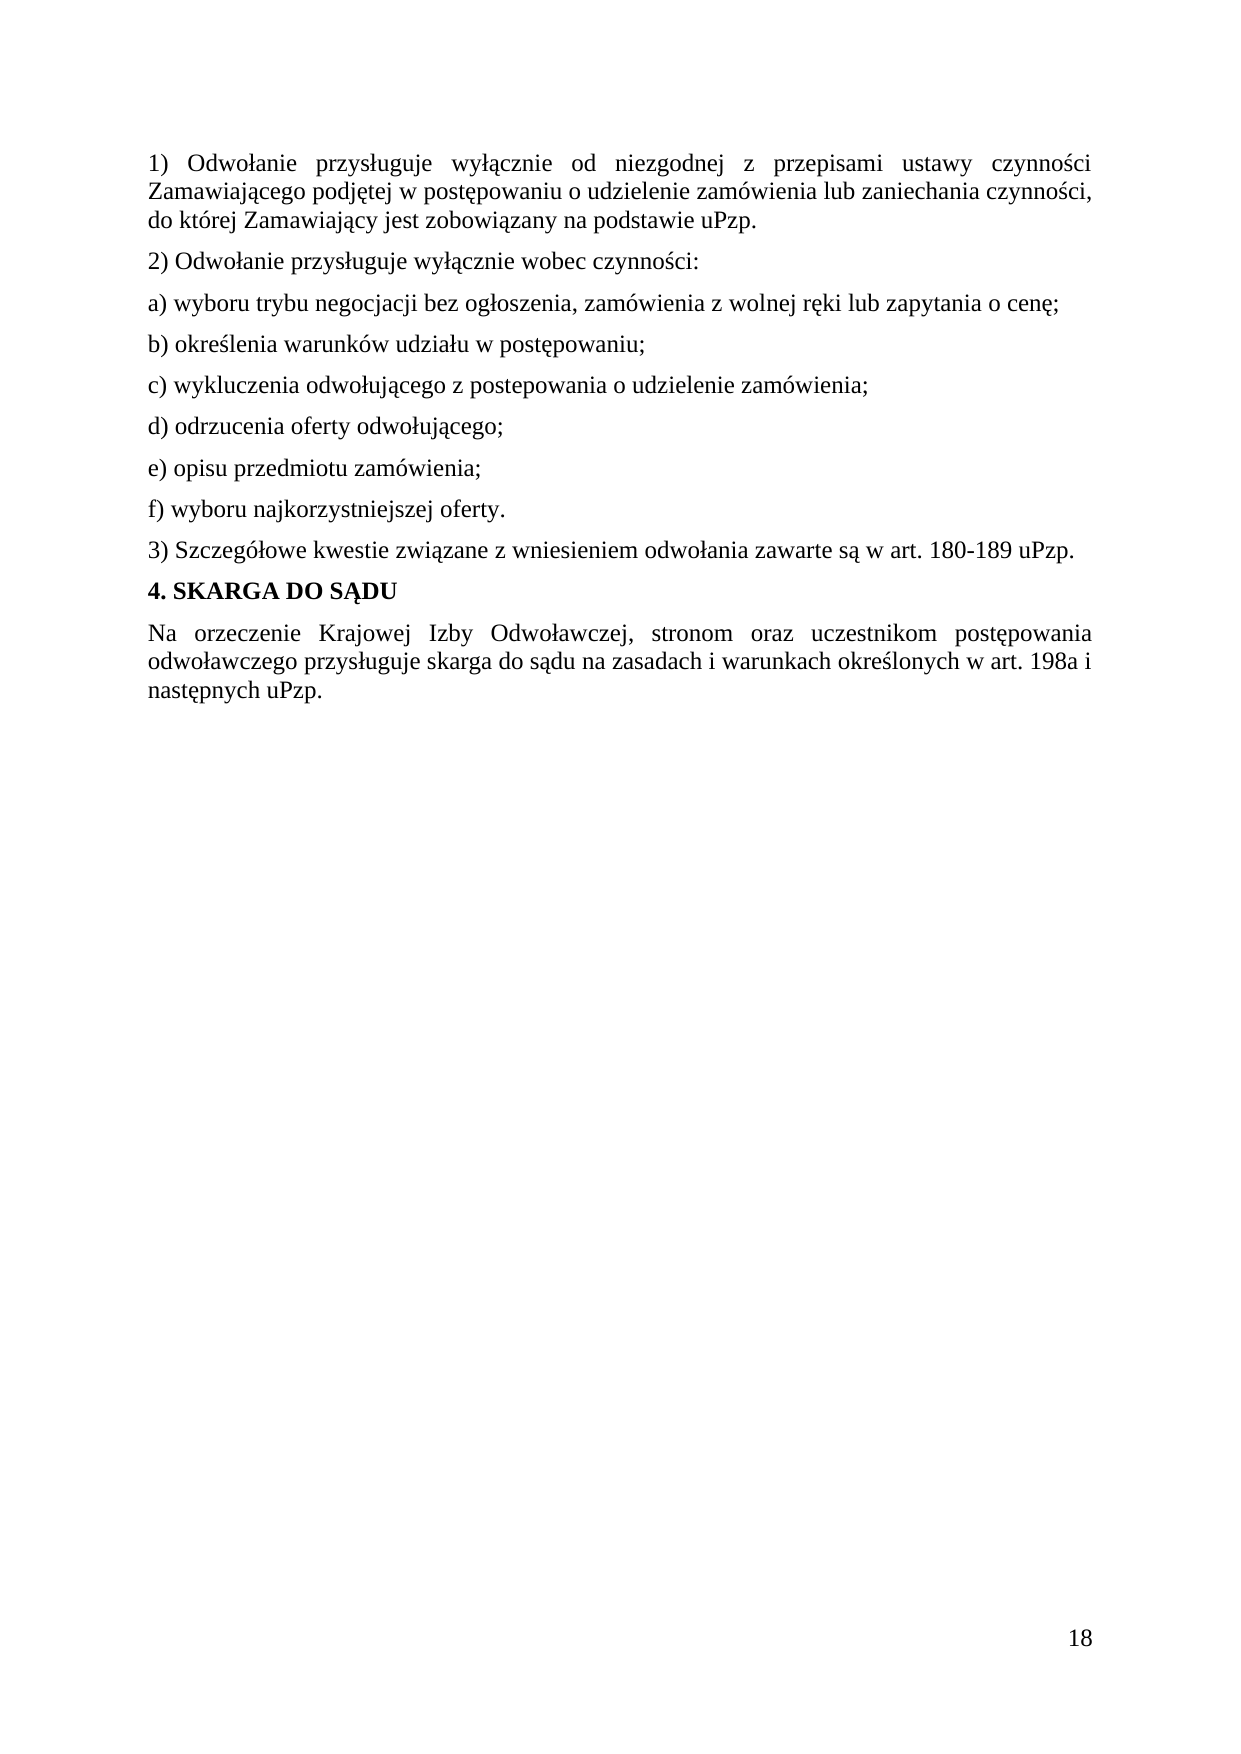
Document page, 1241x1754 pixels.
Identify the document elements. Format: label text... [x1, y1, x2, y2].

text 1) Odwołanie przysługuje wyłącznie od niezgodnej z przepisami ustawy czynności Zamawiającego podjętej w postępowaniu o udzielenie zamówienia lub zaniechania czynności, do której Zamawiający jest zobowiązany na podstawie uPzp. [148, 148, 1093, 234]
text a) wyboru trybu negocjacji bez ogłoszenia, zamówienia z wolnej ręki lub zapytania o cenę; [148, 288, 1093, 316]
text 2) Odwołanie przysługuje wyłącznie wobec czynności: [148, 246, 1093, 275]
text 4. SKARGA DO SĄDU [148, 576, 1093, 605]
text f) wyboru najkorzystniejszej oferty. [148, 494, 1093, 523]
text b) określenia warunków udziału w postępowaniu; [148, 329, 1093, 358]
text c) wykluczenia odwołującego z postepowania o udzielenie zamówienia; [148, 370, 1093, 399]
text 3) Szczegółowe kwestie związane z wniesieniem odwołania zawarte są w art. 180-189 uPzp. [148, 535, 1093, 564]
text Na orzeczenie Krajowej Izby Odwoławczej, stronom oraz uczestnikom postępowania odwoławczego przysługuje skarga do sądu na zasadach i warunkach określonych w art. 198a i następnych uPzp. [148, 618, 1093, 704]
text d) odrzucenia oferty odwołującego; [148, 411, 1093, 440]
text e) opisu przedmiotu zamówienia; [148, 453, 1093, 481]
